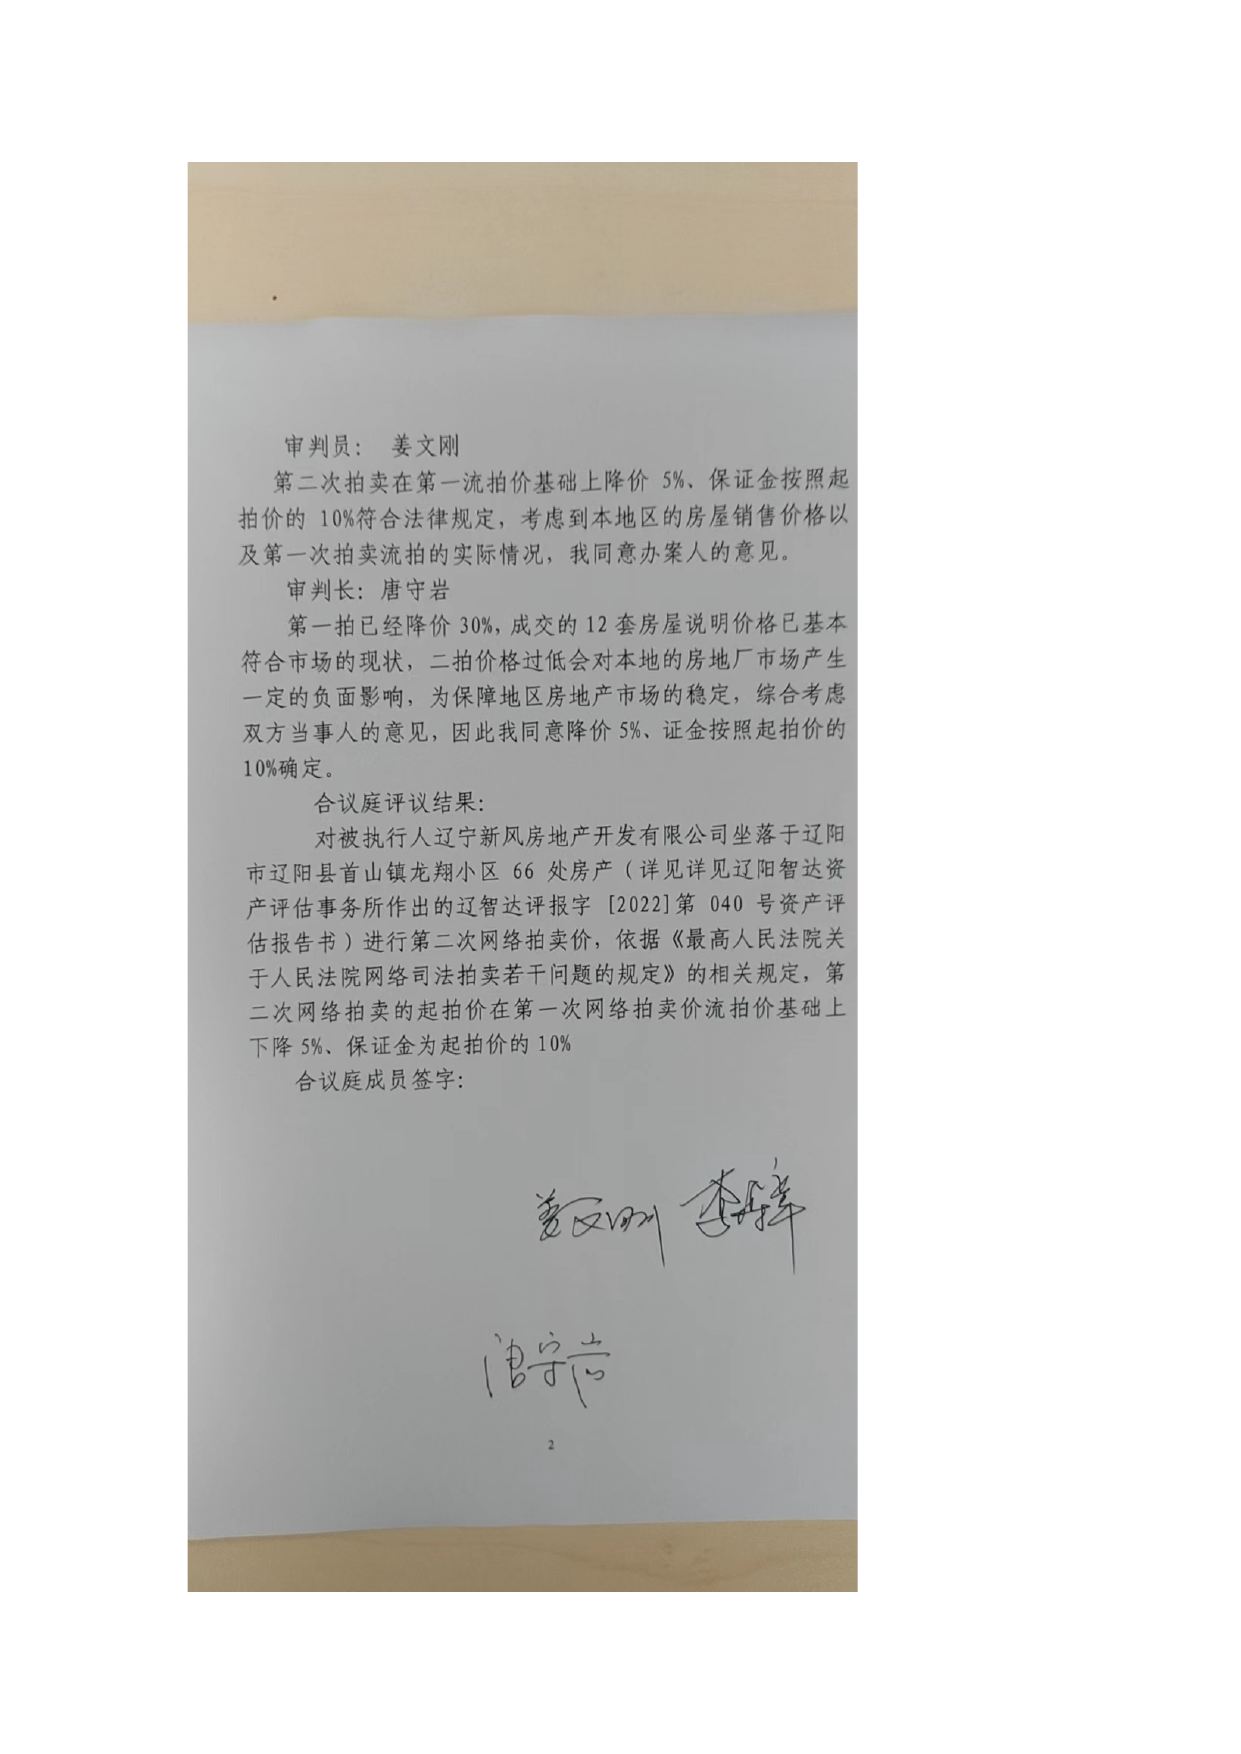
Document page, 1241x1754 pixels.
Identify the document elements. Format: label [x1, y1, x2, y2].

picture [187, 162, 858, 1592]
